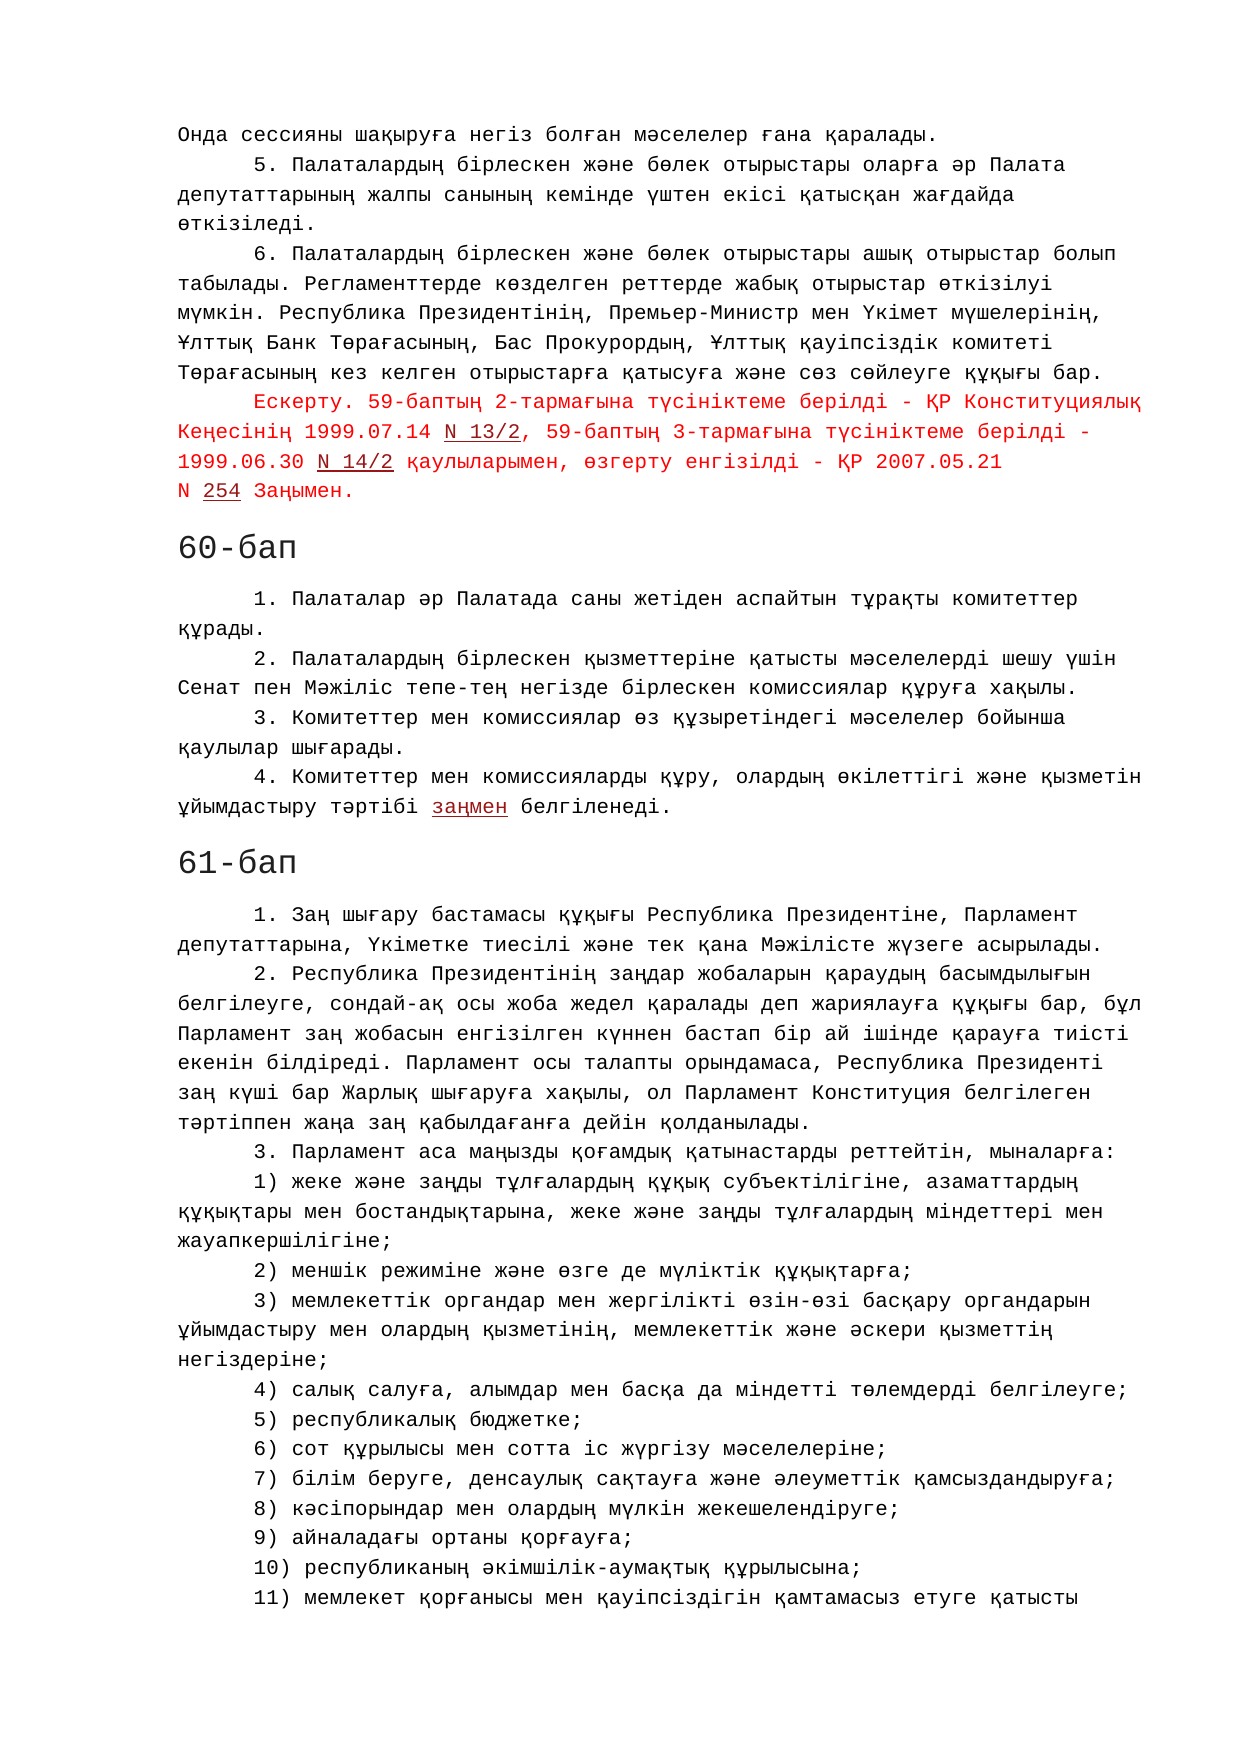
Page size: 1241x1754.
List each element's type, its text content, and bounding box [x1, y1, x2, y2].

text 61-бап [177, 843, 1152, 884]
text 60-бап [177, 527, 1152, 568]
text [177, 118, 1152, 504]
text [177, 898, 1152, 1610]
text 1. Палаталар әр Палатада саны жетіден аспайтын тұрақты комитеттер құрады. 2. Палаталардың бірлескен қызметтеріне қатысты мәселелерді шешу үшін Сенат пен Мәжіліс тепе-тең негізде бірлескен комиссиялар құруға хақылы. 3. Комитеттер мен комиссиялар өз құзыретіндегі мәселелер бойынша қаулылар шығарады. 4. Комитеттер мен комиссияларды құру, олардың өкілеттігі және қызметін ұйымдастыру тәртібі заңмен белгіленеді. [177, 582, 1152, 820]
